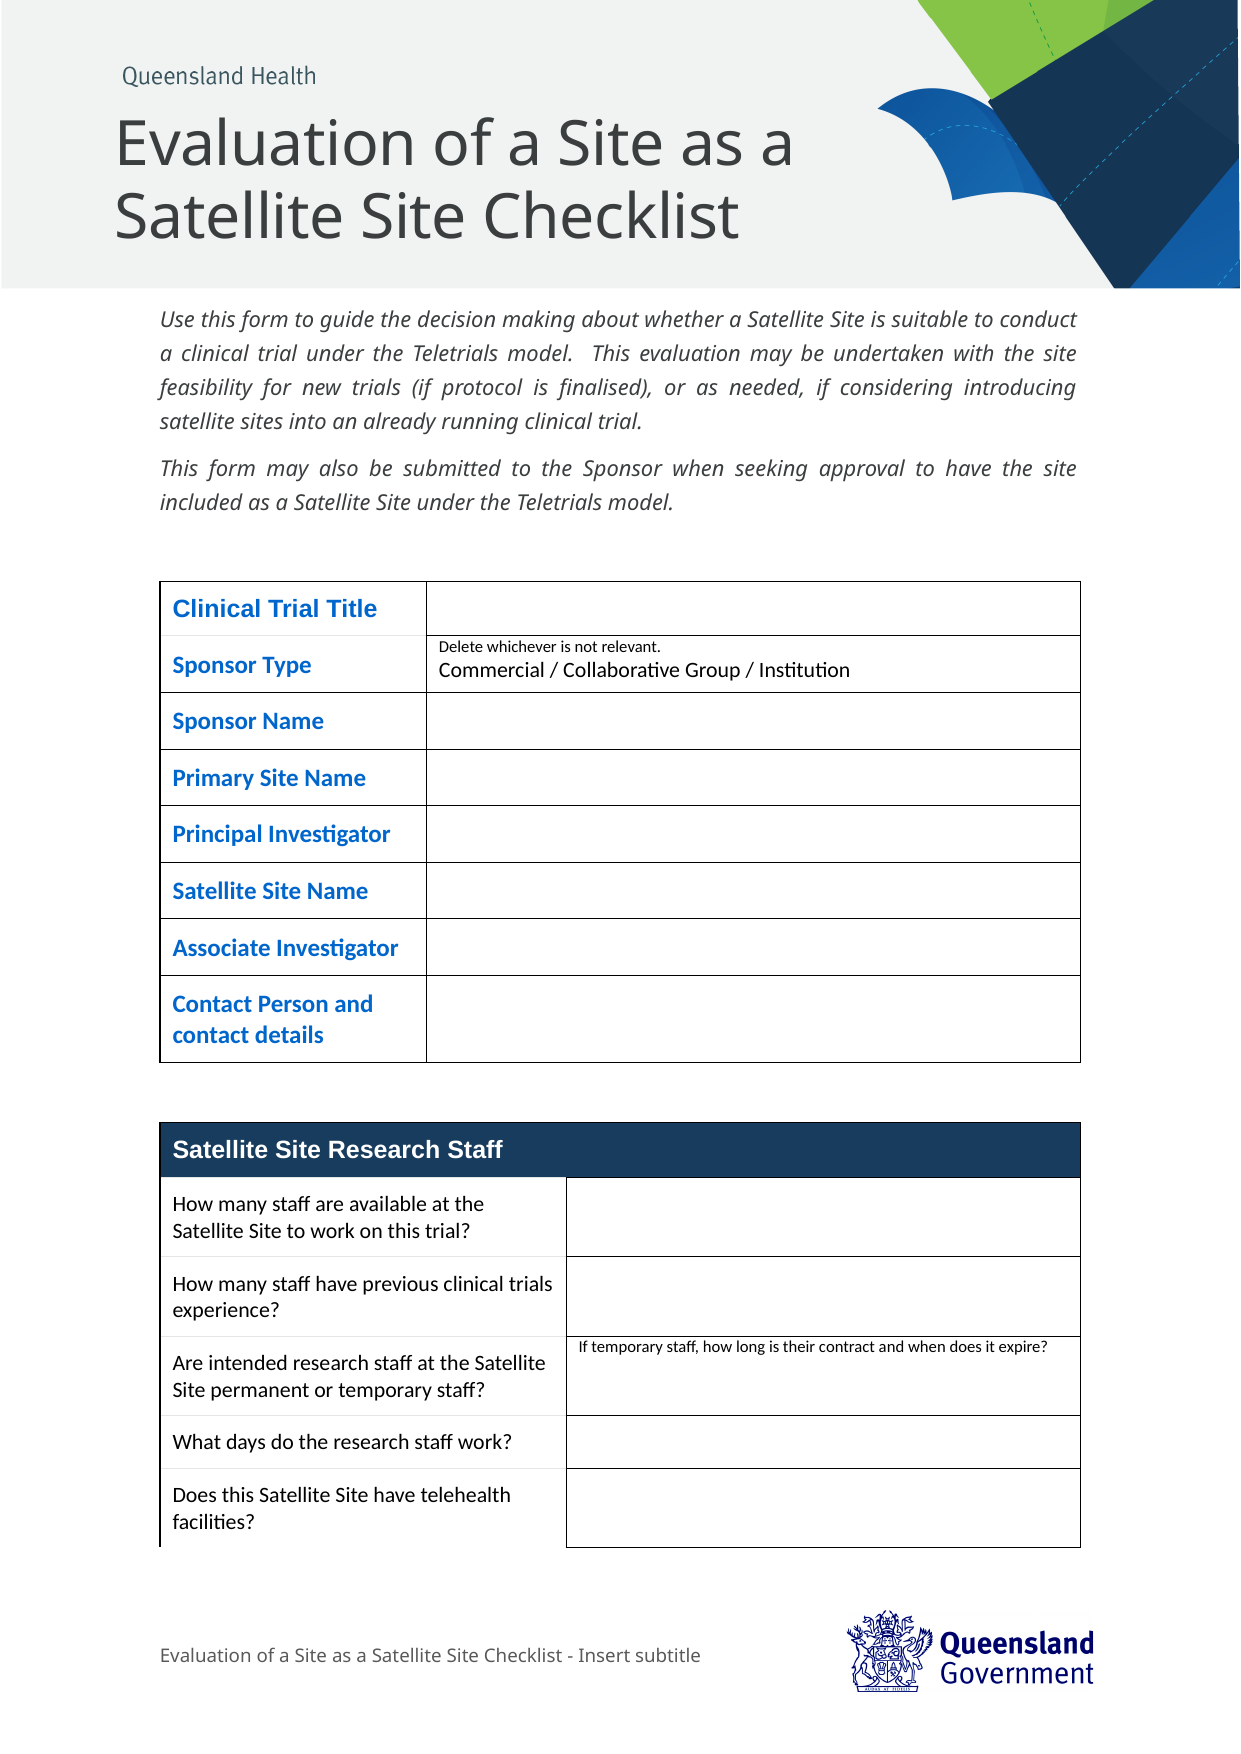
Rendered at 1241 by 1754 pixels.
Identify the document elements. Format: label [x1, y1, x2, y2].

picture [846, 1610, 1094, 1692]
picture [0, 0, 1240, 289]
